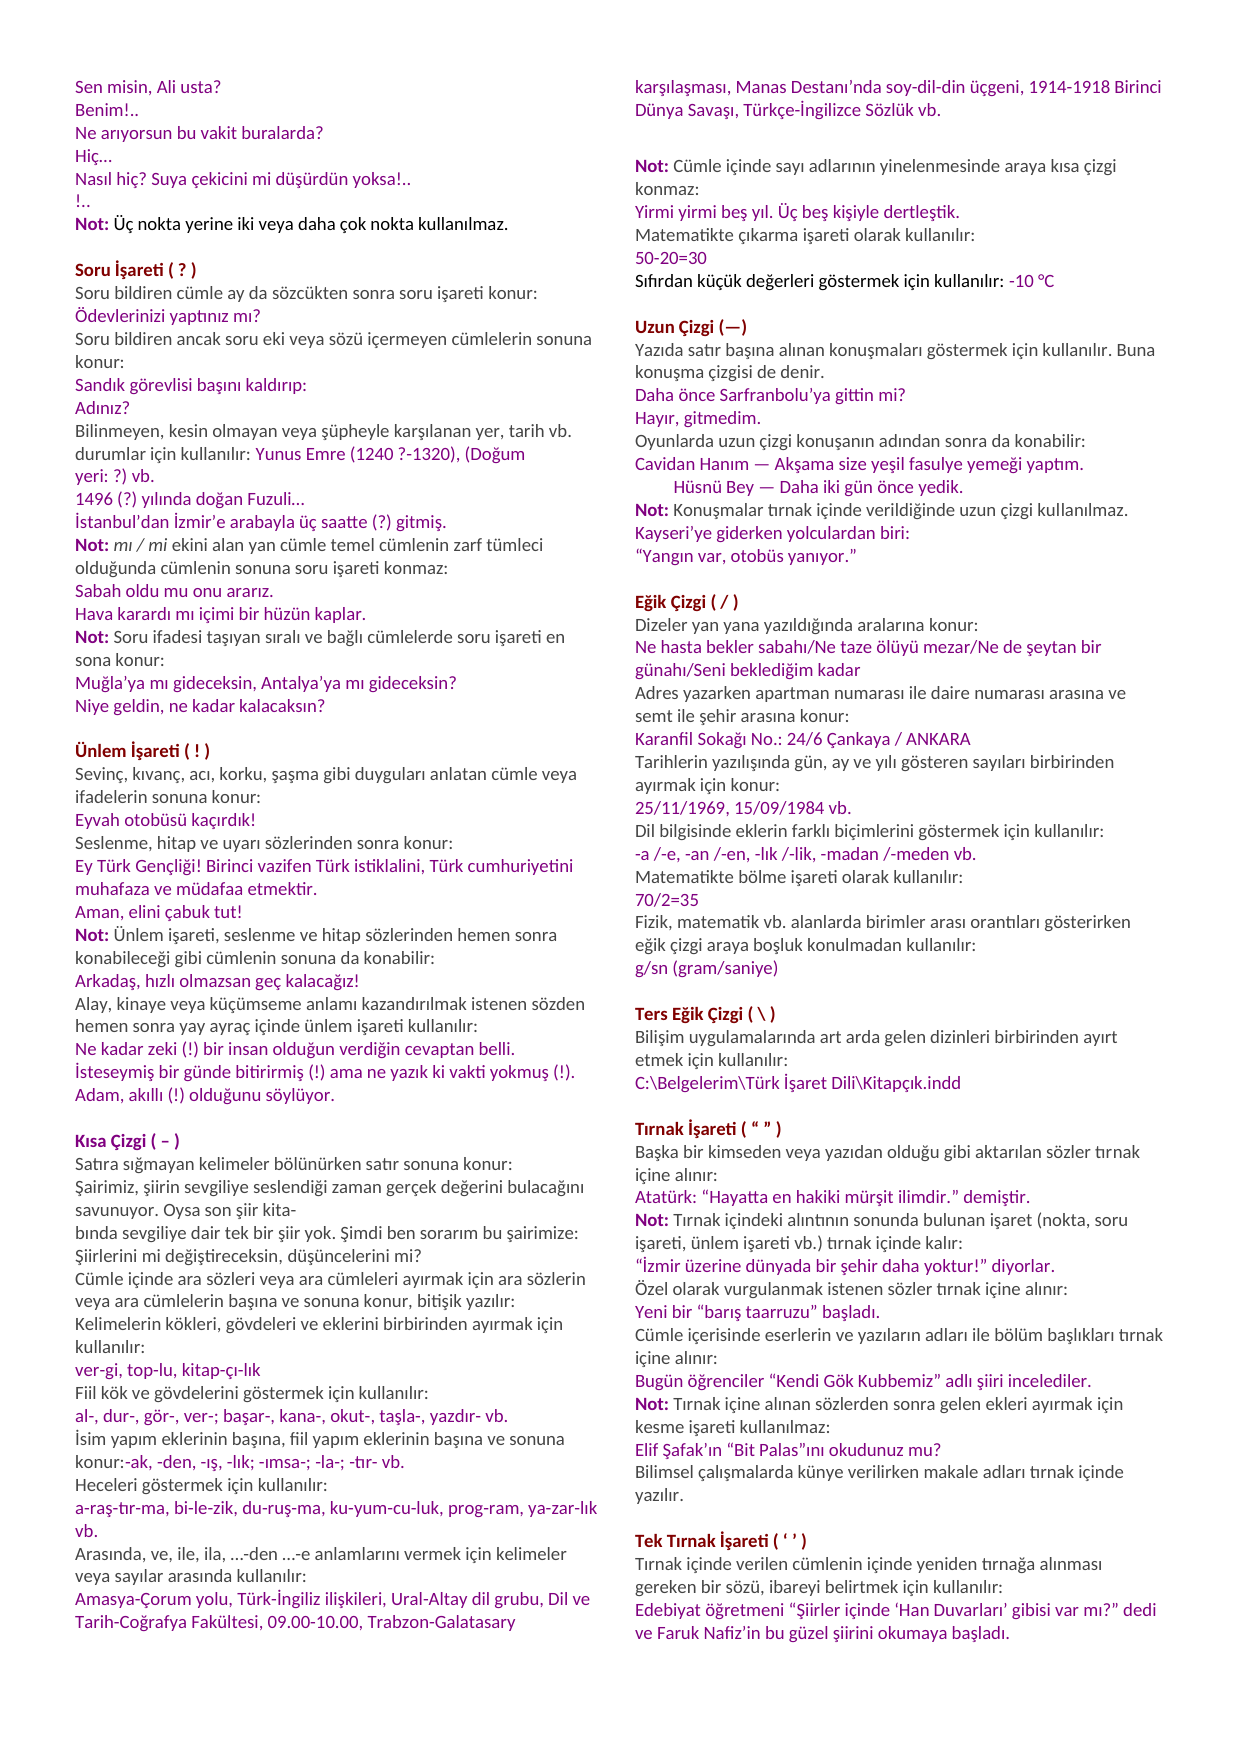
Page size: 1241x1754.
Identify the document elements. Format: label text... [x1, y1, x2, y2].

text Atatürk: “Hayatta en hakiki mürşit ilimdir.” demiştir. [635, 1186, 1165, 1208]
text -a /-e, -an /-en, -lık /-lik, -madan /-meden vb. [635, 842, 1165, 865]
text Sabah oldu mu onu ararız. [75, 579, 605, 602]
text Muğla’ya mı gideceksin, Antalya’ya mı gideceksin? [75, 671, 605, 694]
text Adam, akıllı (!) olduğunu söylüyor. [75, 1083, 605, 1106]
text Daha önce Sarfranbolu’ya gittin mi? [635, 383, 1165, 406]
text 1496 (?) yılında doğan Fuzuli… [75, 487, 605, 510]
text Şairimiz, şiirin sevgiliye seslendiği zaman gerçek değerini bulacağını savunuyor. Oysa son şiir kita- bında sevgiliye dair tek bir şiir yok. Şimdi ben sorarım bu şairimize: Şiirlerini mi değiştireceksin, düşüncelerini mi? Cümle içinde ara sözleri veya ara cümleleri ayırmak için ara sözlerin veya ara cümlelerin başına ve sonuna konur, bitişik yazılır: Kelimelerin kökleri, gövdeleri ve eklerini birbirinden ayırmak için kullanılır: ver-gi, top-lu, kitap-çı-lık Fiil kök ve gövdelerini göstermek için kullanılır: al-, dur-, gör-, ver-; başar-, kana-, okut-, taşla-, yazdır- vb. İsim yapım eklerinin başına, fiil yapım eklerinin başına ve sonuna konur:-ak, -den, -ış, -lık; -ımsa-; -la-; -tır- vb. Heceleri göstermek için kullanılır: a-raş-tır-ma, bi-le-zik, du-ruş-ma, ku-yum-cu-luk, prog-ram, ya-zar-lık vb. Arasında, ve, ile, ila, …-den …-e anlamlarını vermek için kelimeler veya sayılar arasında kullanılır: Amasya-Çorum yolu, Türk-İngiliz ilişkileri, Ural-Altay dil grubu, Dil ve Tarih-Coğrafya Fakültesi, 09.00-10.00, Trabzon-Galatasary karşılaşması, Manas Destanı’nda soy-dil-din üçgeni, 1914-1918 Birinci Dünya Savaşı, Türkçe-İngilizce Sözlük vb. [75, 1175, 605, 1633]
text Seslenme, hitap ve uyarı sözlerinden sonra konur: [75, 831, 605, 854]
text Ne kadar zeki (!) bir insan olduğun verdiğin cevaptan belli. [75, 1037, 605, 1060]
text !.. [75, 189, 605, 212]
text Not: Cümle içinde sayı adlarının yinelenmesinde araya kısa çizgi konmaz: [635, 154, 1165, 200]
text g/sn (gram/saniye) [635, 956, 1165, 979]
text “Yangın var, otobüs yanıyor.” [635, 544, 1165, 567]
text Hava karardı mı içimi bir hüzün kaplar. [75, 602, 605, 625]
text Uzun Çizgi (—) [635, 292, 1165, 338]
text Başka bir kimseden veya yazıdan olduğu gibi aktarılan sözler tırnak içine alınır: [635, 1140, 1165, 1186]
text Not: Ünlem işareti, seslenme ve hitap sözlerinden hemen sonra konabileceği gibi cümlenin sonuna da konabilir: [75, 923, 605, 969]
text Not: Konuşmalar tırnak içinde verildiğinde uzun çizgi kullanılmaz. [635, 498, 1165, 521]
text Adınız? [75, 396, 605, 419]
text Yeni bir “barış taarruzu” başladı. [635, 1300, 1165, 1323]
text Dil bilgisinde eklerin farklı biçimlerini göstermek için kullanılır: [635, 819, 1165, 842]
text Niye geldin, ne kadar kalacaksın? [75, 694, 605, 717]
text Sıfırdan küçük değerleri göstermek için kullanılır: -10 °C [635, 269, 1165, 292]
text İsteseymiş bir günde bitirirmiş (!) ama ne yazık ki vakti yokmuş (!). [75, 1060, 605, 1083]
text Bilimsel çalışmalarda künye verilirken makale adları tırnak içinde yazılır. [635, 1461, 1165, 1506]
text Arkadaş, hızlı olmazsan geç kalacağız! [75, 969, 605, 992]
text Sen misin, Ali usta? [75, 75, 605, 98]
text Elif Şafak’ın “Bit Palas”ını okudunuz mu? [635, 1438, 1165, 1461]
text Kısa Çizgi ( – ) [75, 1106, 605, 1152]
text Fizik, matematik vb. alanlarda birimler arası orantıları gösterirken eğik çizgi araya boşluk konulmadan kullanılır: [635, 911, 1165, 956]
text Not: Üç nokta yerine iki veya daha çok nokta kullanılmaz. [75, 212, 605, 235]
text Tek Tırnak İşareti ( ‘ ’ ) [635, 1506, 1165, 1552]
text Özel olarak vurgulanmak istenen sözler tırnak içine alınır: [635, 1277, 1165, 1300]
text Edebiyat öğretmeni “Şiirler içinde ‘Han Duvarları’ gibisi var mı?” dedi ve Faruk Nafiz’in bu güzel şiirini okumaya başladı. [635, 1598, 1165, 1644]
text Sandık görevlisi başını kaldırıp: [75, 373, 605, 396]
text Tırnak İşareti ( “ ” ) [635, 1094, 1165, 1140]
text Bilişim uygulamalarında art arda gelen dizinleri birbirinden ayırt etmek için kullanılır: [635, 1025, 1165, 1071]
text Dizeler yan yana yazıldığında aralarına konur: [635, 613, 1165, 636]
text Bugün öğrenciler “Kendi Gök Kubbemiz” adlı şiiri incelediler. [635, 1369, 1165, 1392]
text Bilinmeyen, kesin olmayan veya şüpheyle karşılanan yer, tarih vb. durumlar için kullanılır: Yunus Emre (1240 ?-1320), (Doğum yeri: ?) vb. [75, 419, 605, 487]
text Kayseri’ye giderken yolculardan biri: [635, 521, 1165, 544]
text 25/11/1969, 15/09/1984 vb. [635, 796, 1165, 819]
text Tırnak içinde verilen cümlenin içinde yeniden tırnağa alınması gereken bir sözü, ibareyi belirtmek için kullanılır: [635, 1552, 1165, 1598]
text Ne hasta bekler sabahı/Ne taze ölüyü mezar/Ne de şeytan bir günahı/Seni beklediğim kadar [635, 636, 1165, 681]
text Yazıda satır başına alınan konuşmaları göstermek için kullanılır. Buna konuşma çizgisi de denir. [635, 338, 1165, 383]
text Satıra sığmayan kelimeler bölünürken satır sonuna konur: [75, 1152, 605, 1175]
text Not: mı / mi ekini alan yan cümle temel cümlenin zarf tümleci olduğunda cümlenin sonuna soru işareti konmaz: [75, 533, 605, 579]
text Ey Türk Gençliği! Birinci vazifen Türk istiklalini, Türk cumhuriyetini muhafaza ve müdafaa etmektir. [75, 854, 605, 900]
text Hiç… [75, 144, 605, 167]
text Ödevlerinizi yaptınız mı? [75, 304, 605, 327]
text Aman, elini çabuk tut! [75, 900, 605, 923]
text Adres yazarken apartman numarası ile daire numarası arasına ve semt ile şehir arasına konur: [635, 681, 1165, 727]
text Ünlem İşareti ( ! ) [75, 717, 605, 762]
text Ne arıyorsun bu vakit buralarda? [75, 121, 605, 144]
text İstanbul’dan İzmir’e arabayla üç saatte (?) gitmiş. [75, 510, 605, 533]
text Alay, kinaye veya küçümseme anlamı kazandırılmak istenen sözden hemen sonra yay ayraç içinde ünlem işareti kullanılır: [75, 992, 605, 1037]
text C:\Belgelerim\Türk İşaret Dili\Kitapçık.indd [635, 1071, 1165, 1094]
text Sevinç, kıvanç, acı, korku, şaşma gibi duyguları anlatan cümle veya ifadelerin sonuna konur: [75, 762, 605, 808]
text Not: Tırnak içindeki alıntının sonunda bulunan işaret (nokta, soru işareti, ünlem işareti vb.) tırnak içinde kalır: [635, 1208, 1165, 1254]
text Cavidan Hanım — Akşama size yeşil fasulye yemeği yaptım. Hüsnü Bey — Daha iki gün önce yedik. [635, 452, 1165, 498]
text Yirmi yirmi beş yıl. Üç beş kişiyle dertleştik. [635, 200, 1165, 223]
text Tarihlerin yazılışında gün, ay ve yılı gösteren sayıları birbirinden ayırmak için konur: [635, 750, 1165, 796]
text Nasıl hiç? Suya çekicini mi düşürdün yoksa!.. [75, 167, 605, 189]
text Ters Eğik Çizgi ( \ ) [635, 979, 1165, 1025]
text 70/2=35 [635, 888, 1165, 911]
text Soru bildiren cümle ay da sözcükten sonra soru işareti konur: [75, 281, 605, 304]
text Oyunlarda uzun çizgi konuşanın adından sonra da konabilir: [635, 429, 1165, 452]
text Hayır, gitmedim. [635, 406, 1165, 429]
text Karanfil Sokağı No.: 24/6 Çankaya / ANKARA [635, 727, 1165, 750]
text Soru bildiren ancak soru eki veya sözü içermeyen cümlelerin sonuna konur: [75, 327, 605, 373]
text Matematikte bölme işareti olarak kullanılır: [635, 865, 1165, 888]
text Soru İşareti ( ? ) [75, 235, 605, 281]
text Not: Tırnak içine alınan sözlerden sonra gelen ekleri ayırmak için kesme işareti kullanılmaz: [635, 1392, 1165, 1438]
text Eğik Çizgi ( / ) [635, 567, 1165, 613]
text Eyvah otobüsü kaçırdık! [75, 808, 605, 831]
text Not: Soru ifadesi taşıyan sıralı ve bağlı cümlelerde soru işareti en sona konur: [75, 625, 605, 671]
text “İzmir üzerine dünyada bir şehir daha yoktur!” diyorlar. [635, 1254, 1165, 1277]
text 50-20=30 [635, 246, 1165, 269]
text Cümle içerisinde eserlerin ve yazıların adları ile bölüm başlıkları tırnak içine alınır: [635, 1323, 1165, 1369]
text Matematikte çıkarma işareti olarak kullanılır: [635, 223, 1165, 246]
text Benim!.. [75, 98, 605, 121]
